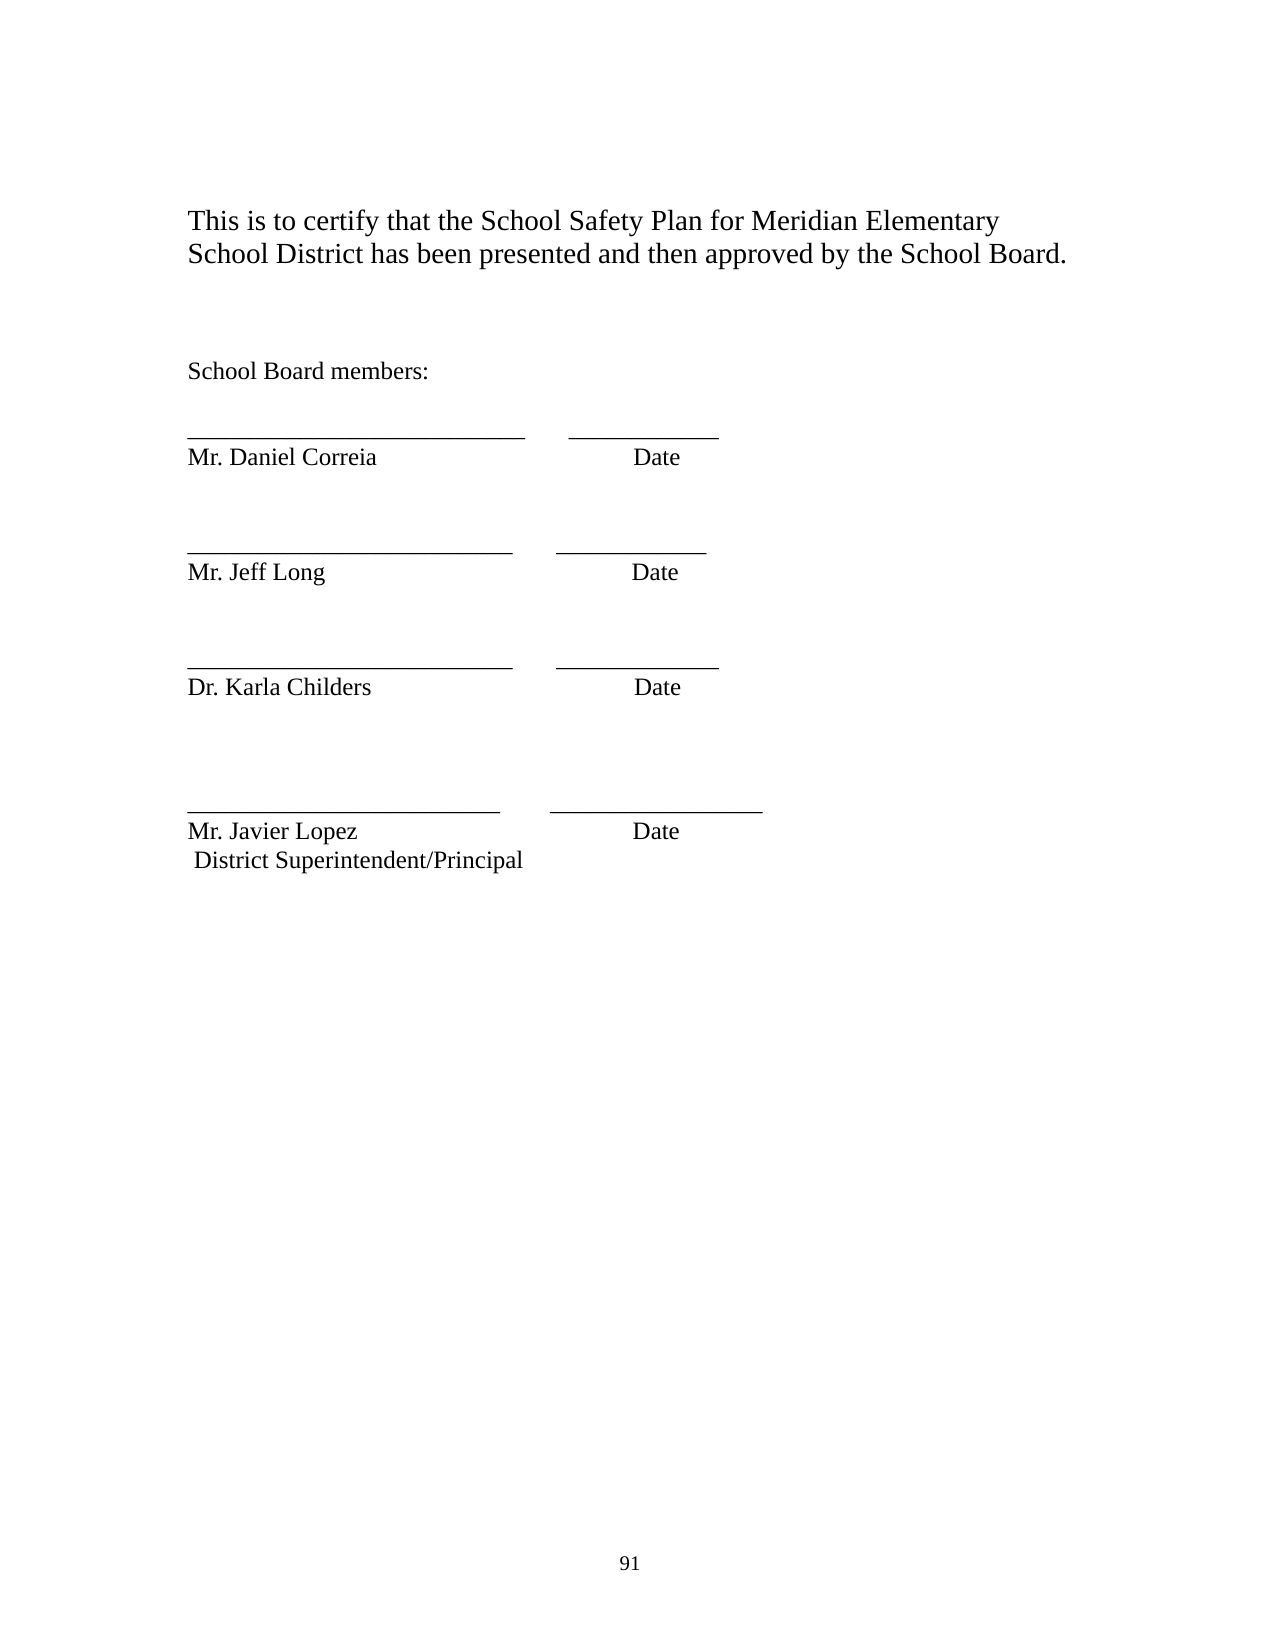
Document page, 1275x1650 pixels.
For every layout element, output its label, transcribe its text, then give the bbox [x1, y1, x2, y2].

text __________________________ ____________ [187, 528, 1087, 557]
text Mr. Jeff Long Date [187, 557, 1087, 586]
text School Board members: [187, 356, 1087, 385]
text Dr. Karla Childers Date [187, 672, 1087, 701]
text Mr. Daniel Correia Date [187, 442, 1087, 471]
text Mr. Javier Lopez Date [187, 816, 1087, 845]
text __________________________ _____________ [187, 643, 1087, 672]
text ___________________________ ____________ [187, 413, 1087, 442]
text This is to certify that the School Safety Plan for Meridian Elementary School District has been presented and then approved by the School Board. [187, 203, 1087, 270]
text _________________________ _________________ [187, 787, 1087, 816]
text District Superintendent/Principal [187, 845, 1087, 873]
